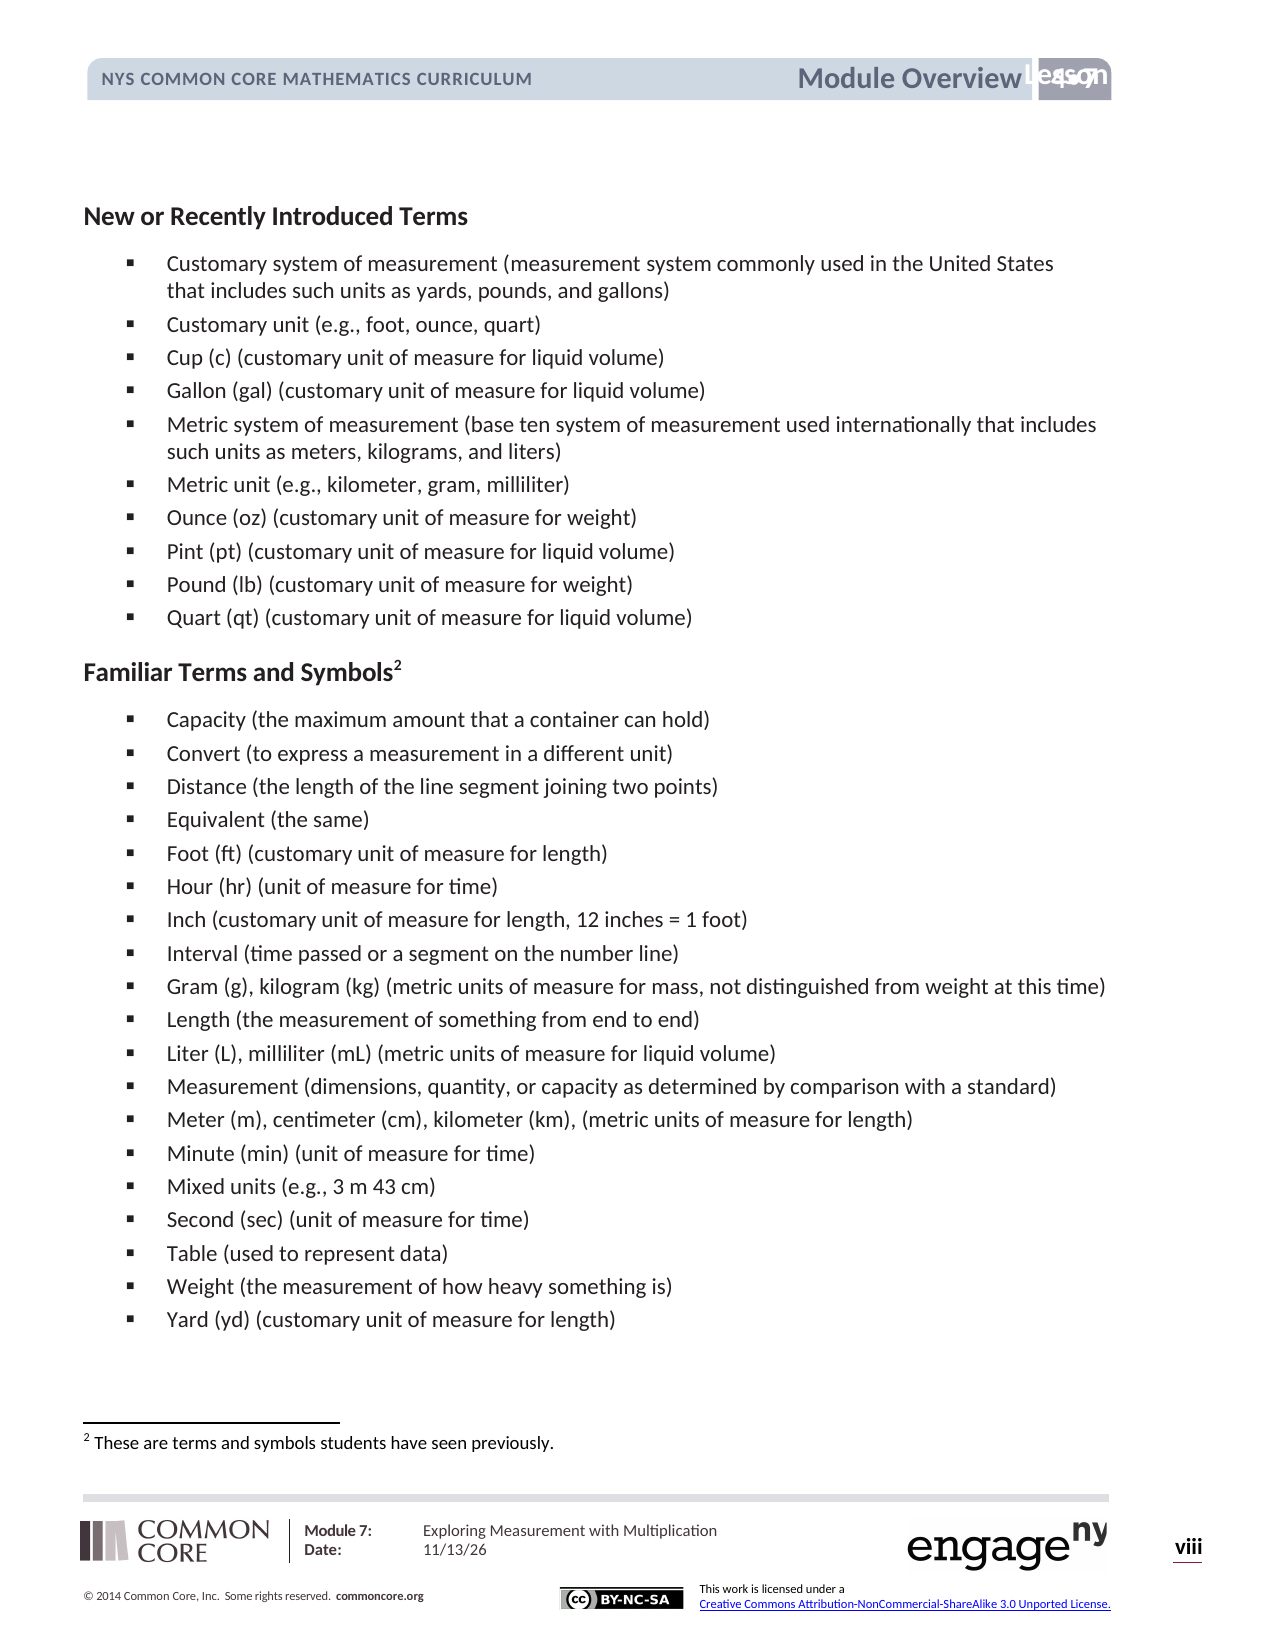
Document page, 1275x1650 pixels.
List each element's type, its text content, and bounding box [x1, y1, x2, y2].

list Mixed units (e.g., 3 m 43 cm) [125, 1173, 1108, 1200]
list Quart (qt) (customary unit of measure for liquid volume) [125, 604, 1108, 631]
list Length (the measurement of something from end to end) [125, 1006, 1108, 1033]
list Metric unit (e.g., kilometer, gram, milliliter) [125, 471, 1108, 498]
list Customary system of measurement (measurement system commonly used in the United States that includes such units as yards, pounds, and gallons) [125, 250, 1108, 304]
list Hour (hr) (unit of measure for time) [125, 873, 1108, 900]
list Metric system of measurement (base ten system of measurement used internationally that includes such units as meters, kilograms, and liters) [125, 410, 1108, 464]
list Gallon (gal) (customary unit of measure for liquid volume) [125, 377, 1108, 404]
list Ounce (oz) (customary unit of measure for weight) [125, 504, 1108, 531]
list Pound (lb) (customary unit of measure for weight) [125, 571, 1108, 598]
list Weight (the measurement of how heavy something is) [125, 1273, 1108, 1300]
list Foot (ft) (customary unit of measure for length) [125, 839, 1108, 867]
list Meter (m), centimeter (cm), kilometer (km), (metric units of measure for length) [125, 1106, 1108, 1133]
list Gram (g), kilogram (kg) (metric units of measure for mass, not distinguished from weight at this time) [125, 973, 1108, 1000]
list Liter (L), milliliter (mL) (metric units of measure for liquid volume) [125, 1039, 1108, 1067]
list Interval (time passed or a segment on the number line) [125, 939, 1108, 967]
list Table (used to represent data) [125, 1239, 1108, 1267]
list Pint (pt) (customary unit of measure for liquid volume) [125, 537, 1108, 564]
list Convert (to express a measurement in a different unit) [125, 739, 1108, 767]
text New or Recently Introduced Terms [83, 200, 1108, 231]
picture [80, 1518, 271, 1564]
list Cup (c) (customary unit of measure for liquid volume) [125, 344, 1108, 371]
list Minute (min) (unit of measure for time) [125, 1139, 1108, 1167]
list Capacity (the maximum amount that a container can hold) [125, 706, 1108, 733]
list Equivalent (the same) [125, 806, 1108, 833]
text Familiar Terms and Symbols [83, 656, 1108, 687]
list Measurement (dimensions, quantity, or capacity as determined by comparison with a standard) [125, 1073, 1108, 1100]
picture [906, 1518, 1107, 1573]
list Second (sec) (unit of measure for time) [125, 1206, 1108, 1233]
list Customary unit (e.g., foot, ounce, quart) [125, 310, 1108, 337]
list Distance (the length of the line segment joining two points) [125, 773, 1108, 800]
list Yard (yd) (customary unit of measure for length) [125, 1306, 1108, 1333]
picture [558, 1587, 683, 1610]
list Inch (customary unit of measure for length, 12 inches = 1 foot) [125, 906, 1108, 933]
